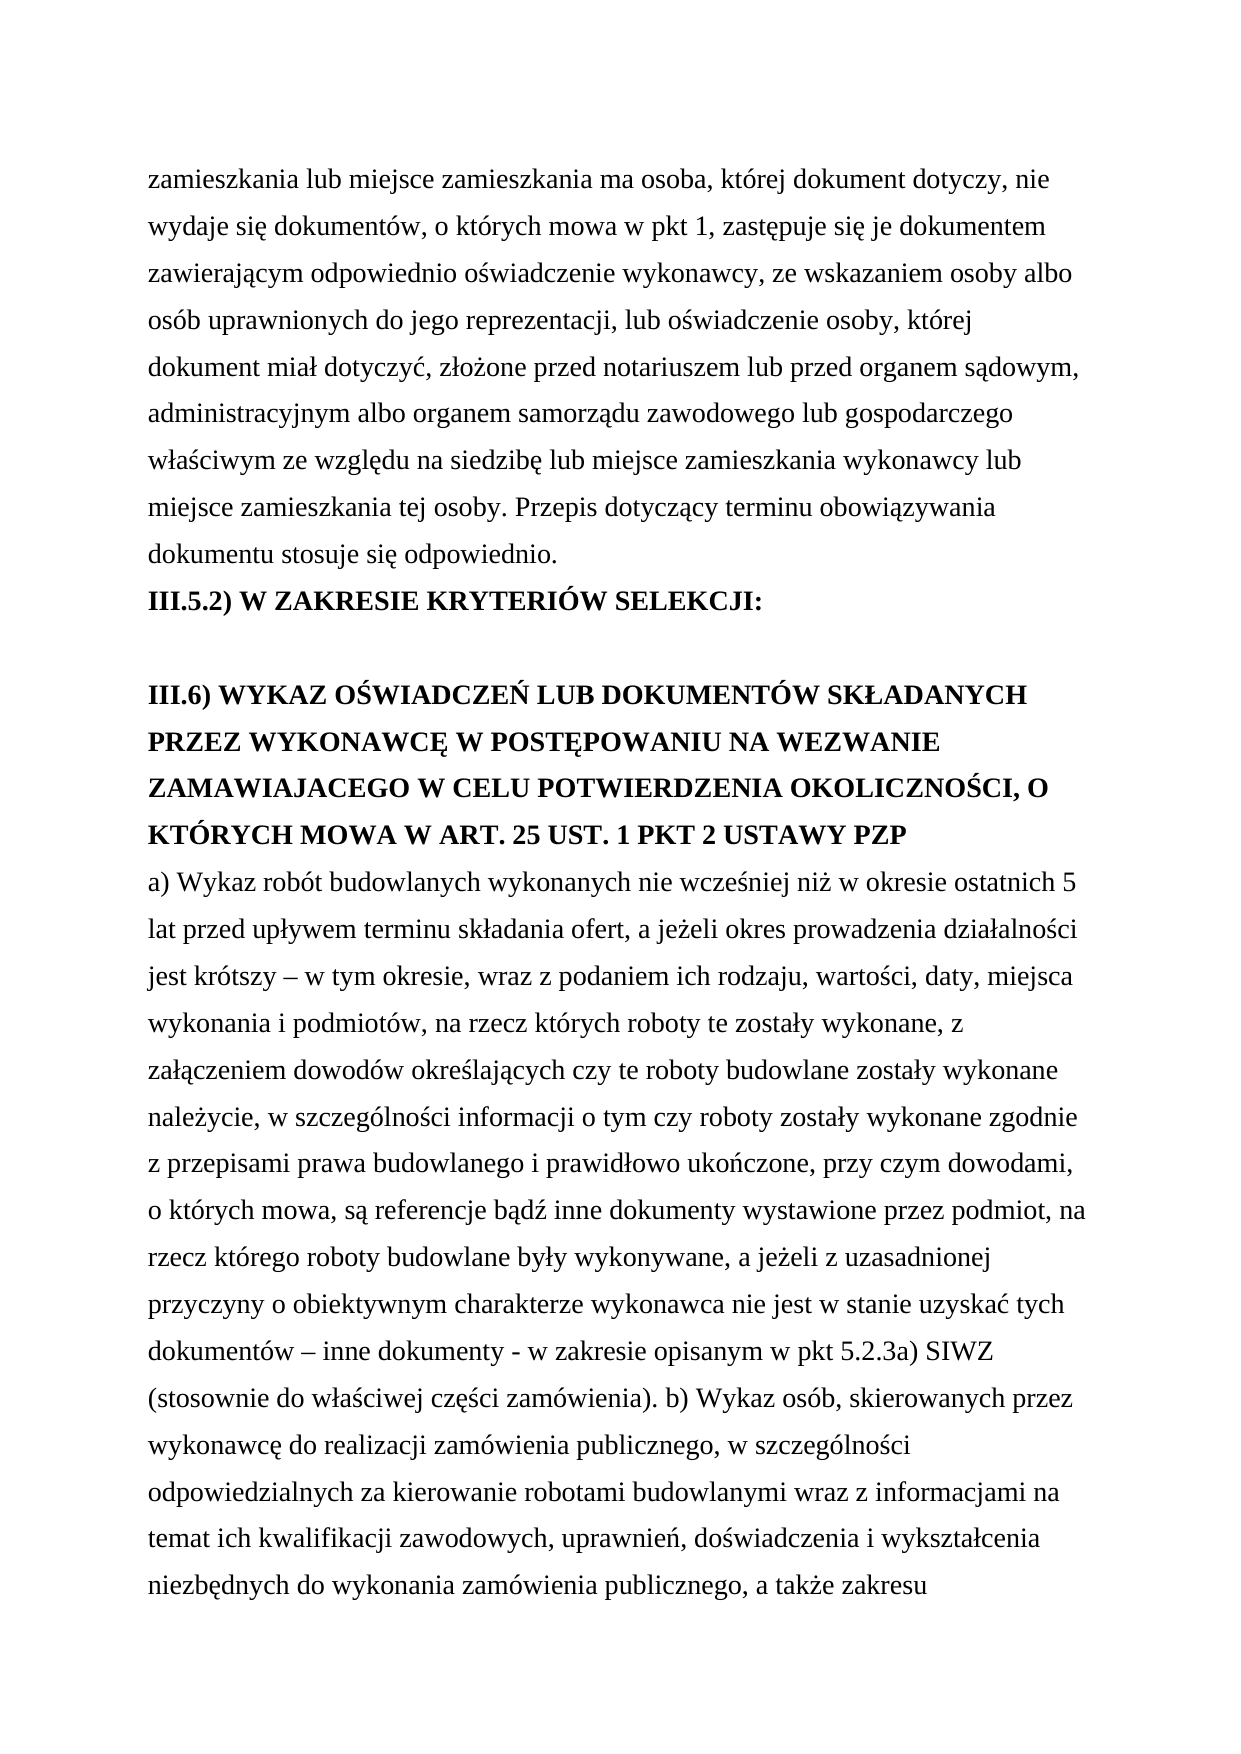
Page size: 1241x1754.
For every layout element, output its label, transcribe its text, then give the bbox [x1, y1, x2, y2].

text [148, 148, 1093, 663]
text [148, 851, 1093, 1601]
text III.6) WYKAZ OŚWIADCZEŃ LUB DOKUMENTÓW SKŁADANYCH PRZEZ WYKONAWCĘ W POSTĘPOWANIU NA WEZWANIE ZAMAWIAJACEGO W CELU POTWIERDZENIA OKOLICZNOŚCI, O KTÓRYCH MOWA W ART. 25 UST. 1 PKT 2 USTAWY PZP [148, 663, 1093, 851]
